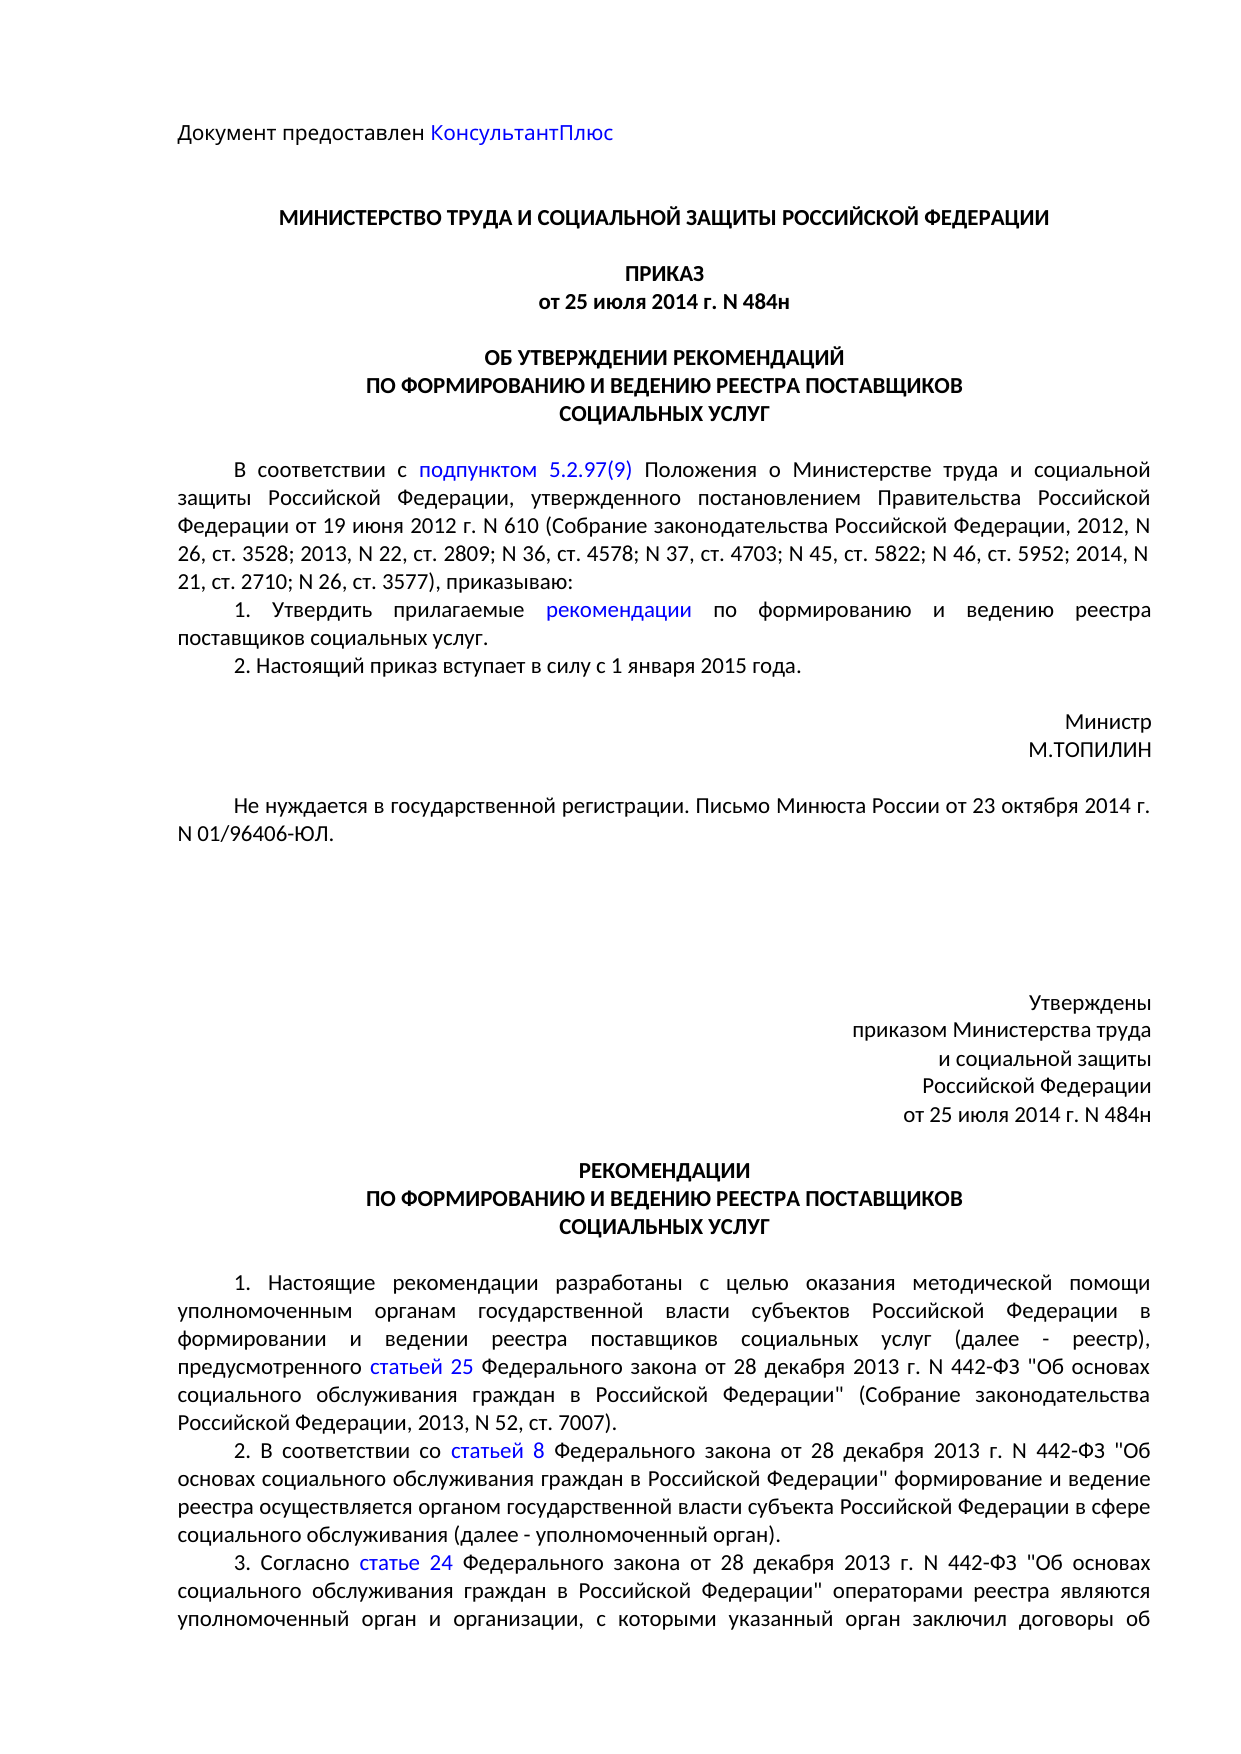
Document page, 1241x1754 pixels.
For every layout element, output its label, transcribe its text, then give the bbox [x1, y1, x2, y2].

text 2. Настоящий приказ вступает в силу с 1 января 2015 года. [177, 651, 1152, 679]
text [177, 1548, 1152, 1632]
title ПО ФОРМИРОВАНИЮ И ВЕДЕНИЮ РЕЕСТРА ПОСТАВЩИКОВ [177, 1184, 1152, 1212]
text 1. Настоящие рекомендации разработаны с целью оказания методической помощи уполномоченным органам государственной власти субъектов Российской Федерации в формировании и ведении реестра поставщиков социальных услуг (далее - реестр), предусмотренного статьей 25 Федерального закона от 28 декабря 2013 г. N 442-ФЗ "Об основах социального обслуживания граждан в Российской Федерации" (Собрание законодательства Российской Федерации, 2013, N 52, ст. 7007). [177, 1268, 1152, 1436]
text Не нуждается в государственной регистрации. Письмо Минюста России от 23 октября 2014 г. N 01/96406-ЮЛ. [177, 791, 1152, 847]
title Документ предоставлен КонсультантПлюс [177, 118, 1152, 175]
title ПО ФОРМИРОВАНИЮ И ВЕДЕНИЮ РЕЕСТРА ПОСТАВЩИКОВ [177, 371, 1152, 399]
title от 25 июля 2014 г. N 484н [177, 287, 1152, 315]
text Российской Федерации [177, 1072, 1152, 1100]
text 1. Утвердить прилагаемые рекомендации по формированию и ведению реестра поставщиков социальных услуг. [177, 595, 1152, 651]
title ПРИКАЗ [177, 259, 1152, 287]
text и социальной защиты [177, 1044, 1152, 1072]
text Министр [177, 707, 1152, 735]
title СОЦИАЛЬНЫХ УСЛУГ [177, 1212, 1152, 1240]
text В соответствии с подпунктом 5.2.97(9) Положения о Министерстве труда и социальной защиты Российской Федерации, утвержденного постановлением Правительства Российской Федерации от 19 июня 2012 г. N 610 (Собрание законодательства Российской Федерации, 2012, N 26, ст. 3528; 2013, N 22, ст. 2809; N 36, ст. 4578; N 37, ст. 4703; N 45, ст. 5822; N 46, ст. 5952; 2014, N 21, ст. 2710; N 26, ст. 3577), приказываю: [177, 455, 1152, 595]
text Утверждены [177, 988, 1152, 1016]
title СОЦИАЛЬНЫХ УСЛУГ [177, 399, 1152, 427]
title ОБ УТВЕРЖДЕНИИ РЕКОМЕНДАЦИЙ [177, 343, 1152, 371]
title МИНИСТЕРСТВО ТРУДА И СОЦИАЛЬНОЙ ЗАЩИТЫ РОССИЙСКОЙ ФЕДЕРАЦИИ [177, 203, 1152, 231]
title РЕКОМЕНДАЦИИ [177, 1156, 1152, 1184]
text 2. В соответствии со статьей 8 Федерального закона от 28 декабря 2013 г. N 442-ФЗ "Об основах социального обслуживания граждан в Российской Федерации" формирование и ведение реестра осуществляется органом государственной власти субъекта Российской Федерации в сфере социального обслуживания (далее - уполномоченный орган). [177, 1436, 1152, 1548]
text приказом Министерства труда [177, 1016, 1152, 1044]
text М.ТОПИЛИН [177, 735, 1152, 763]
text от 25 июля 2014 г. N 484н [177, 1100, 1152, 1128]
